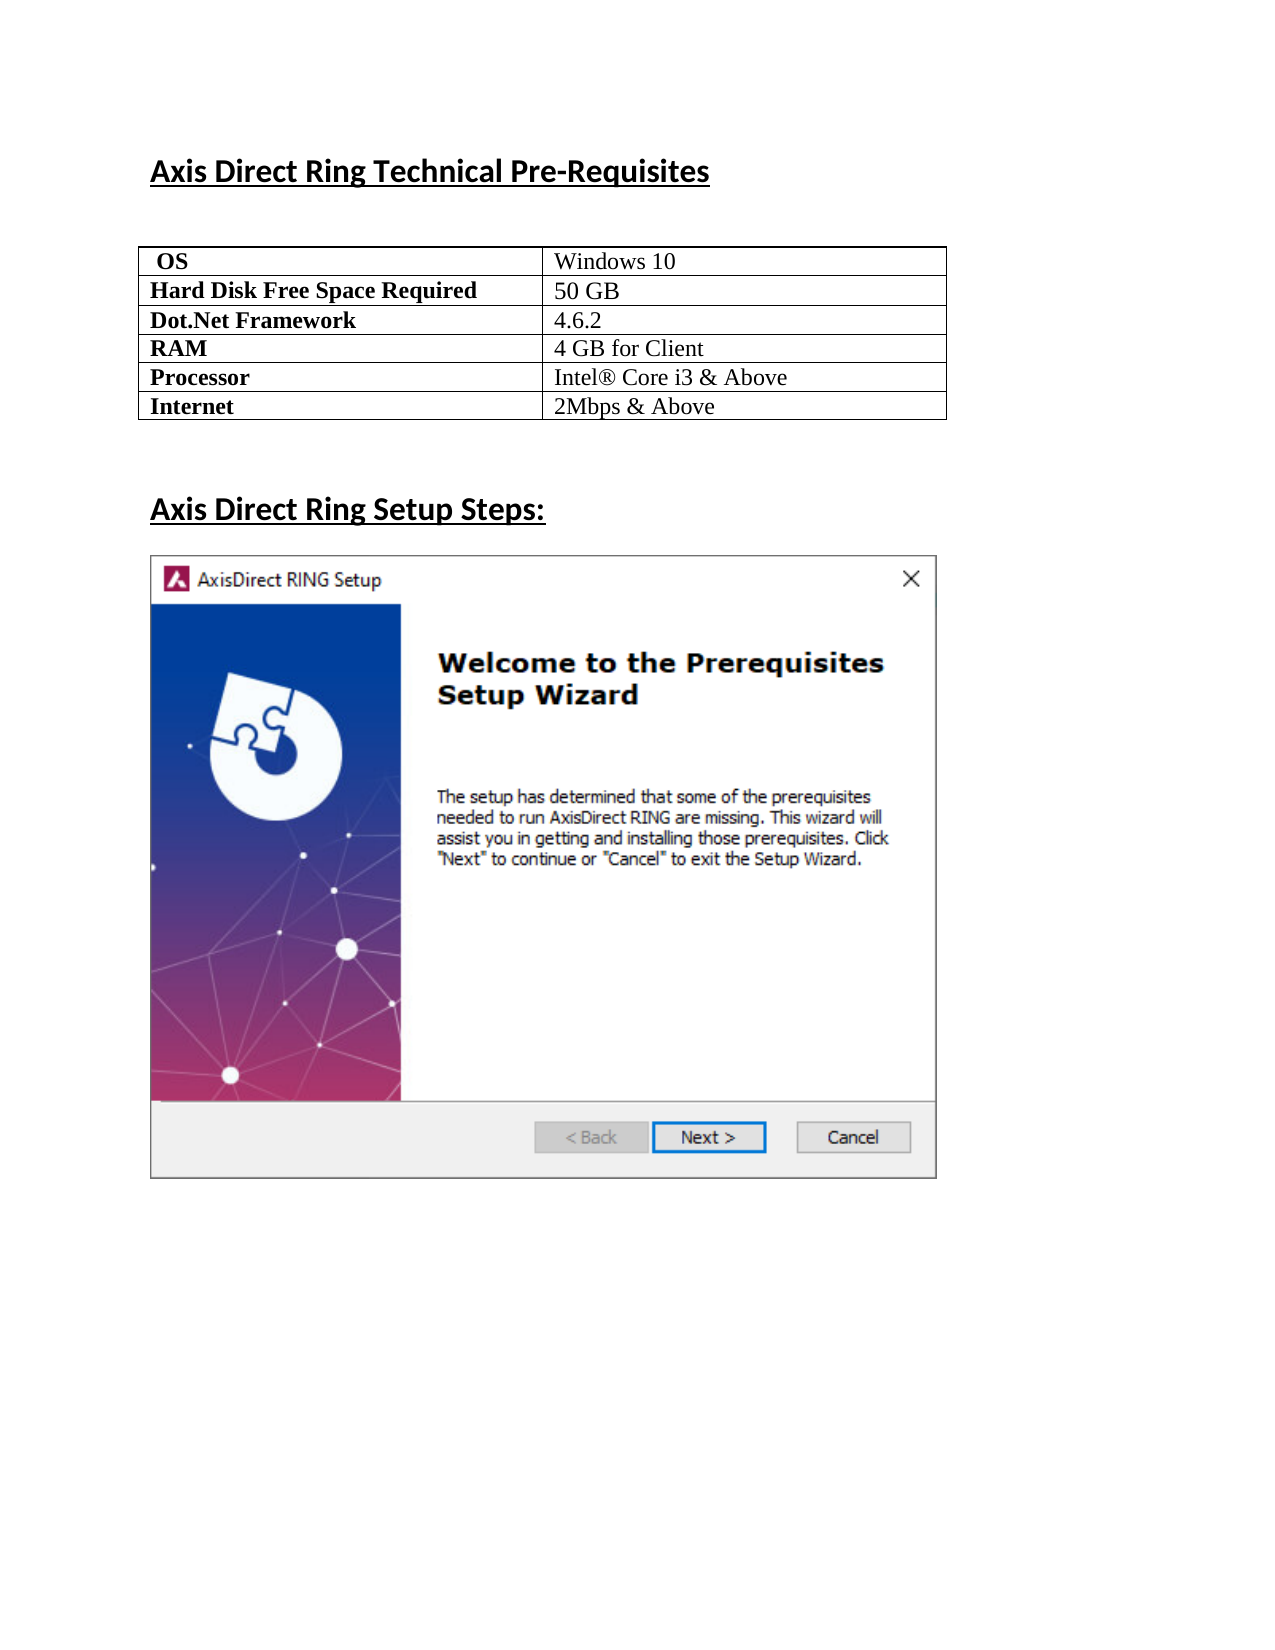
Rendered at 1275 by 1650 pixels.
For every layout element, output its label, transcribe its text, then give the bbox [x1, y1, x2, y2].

table_cell 50 GB [543, 276, 946, 305]
text Axis Direct Ring Setup Steps: [150, 488, 1125, 529]
table_cell Dot.Net Framework [139, 306, 542, 333]
table_cell 2Mbps & Above [543, 392, 946, 419]
text Axis Direct Ring Technical Pre-Requisites [150, 150, 1125, 191]
table_cell Internet [139, 392, 542, 419]
table_cell RAM [139, 335, 542, 362]
table_cell 4.6.2 [543, 306, 946, 333]
picture [150, 555, 937, 1179]
table_cell Hard Disk Free Space Required [139, 276, 542, 305]
table_cell 4 GB for Client [543, 335, 946, 362]
table_header OS [139, 248, 542, 275]
table_cell Processor [139, 363, 542, 391]
table_header Windows 10 [543, 248, 946, 275]
table_cell Intel® Core i3 & Above [543, 363, 946, 391]
